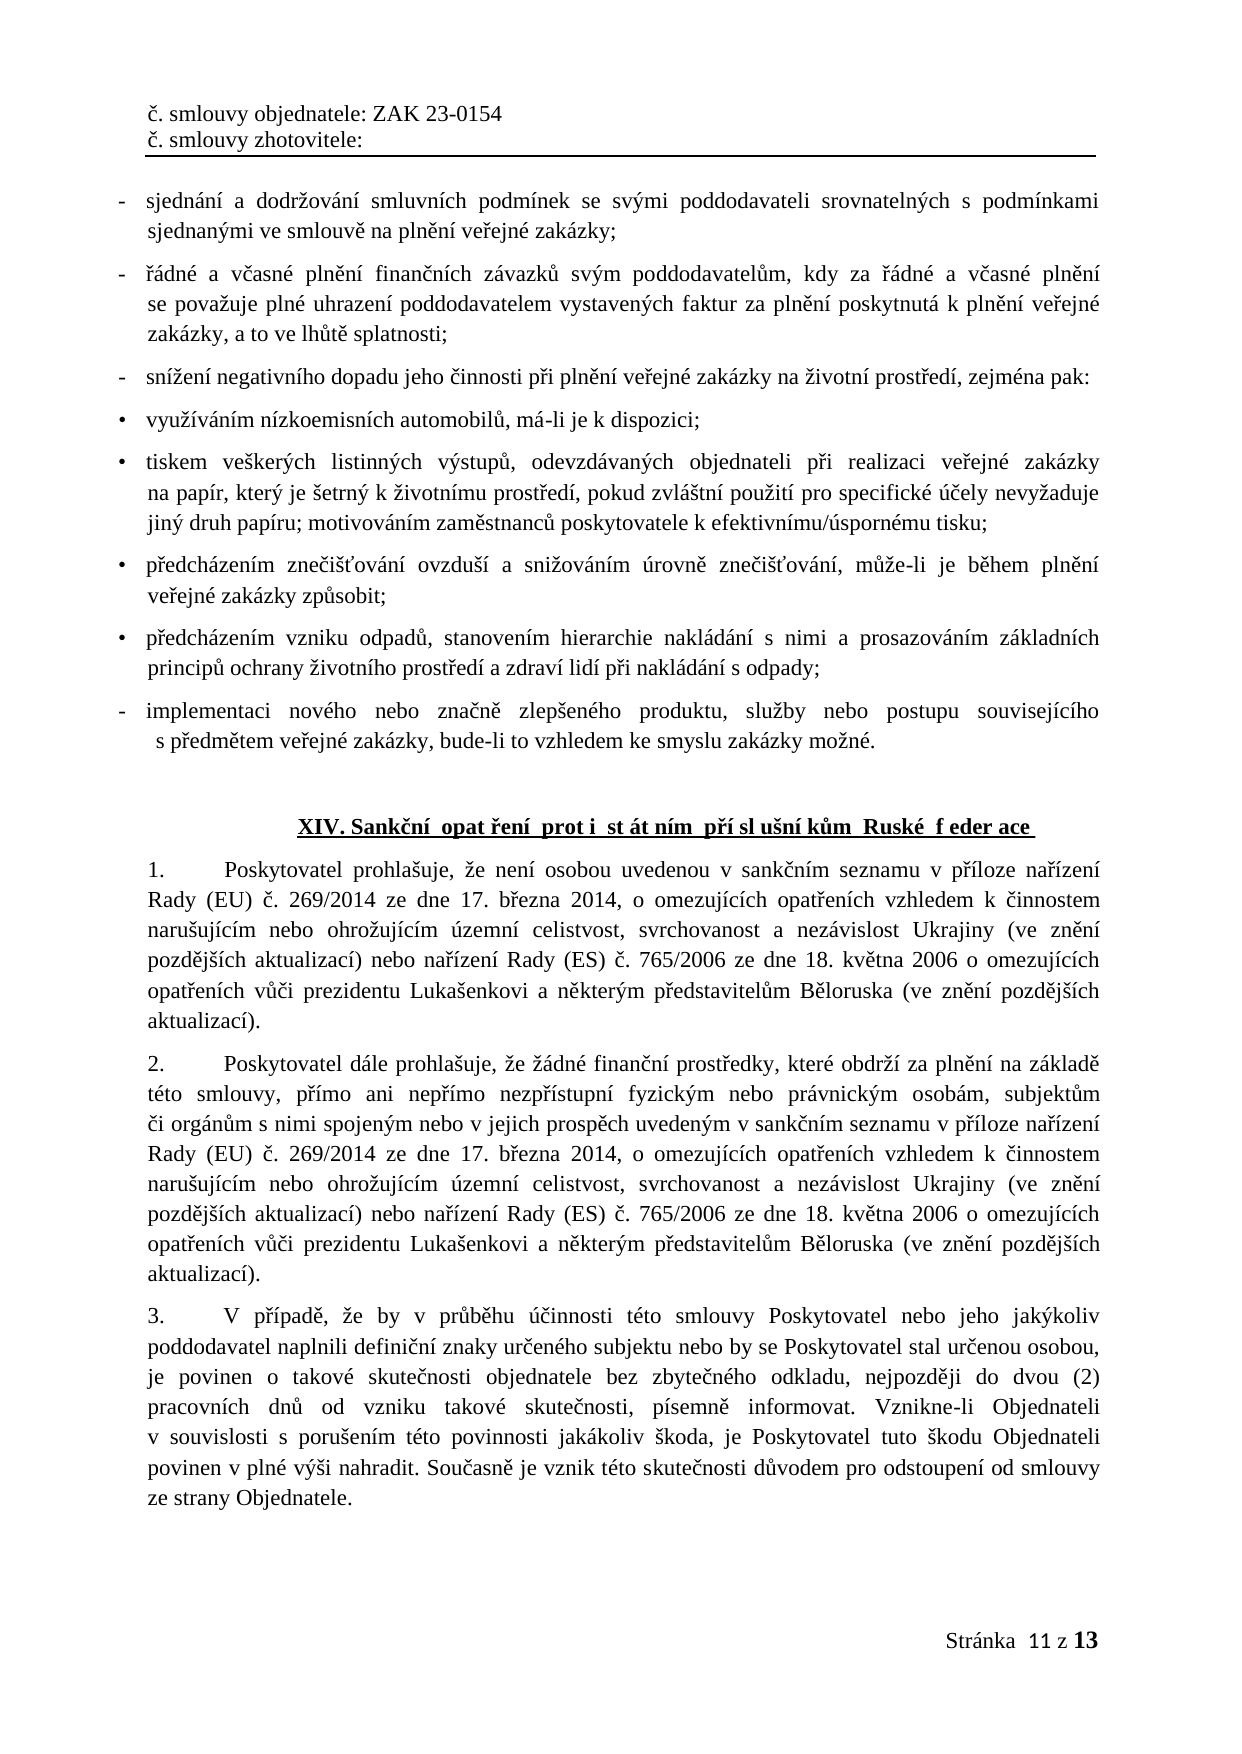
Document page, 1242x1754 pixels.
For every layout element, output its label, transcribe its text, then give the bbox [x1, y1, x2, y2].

text 2. Poskytovatel dále prohlašuje, že žádné finanční prostředky, které obdrží za plnění na základě této smlouvy, přímo ani nepřímo nezpřístupní fyzickým nebo právnickým osobám, subjektům či orgánům s nimi spojeným nebo v jejich prospěch uvedeným v sankčním seznamu v příloze nařízení Rady (EU) č. 269/2014 ze dne 17. března 2014, o omezujících opatřeních vzhledem k činnostem narušujícím nebo ohrožujícím územní celistvost, svrchovanost a nezávislost Ukrajiny (ve znění pozdějších aktualizací) nebo nařízení Rady (ES) č. 765/2006 ze dne 18. května 2006 o omezujících opatřeních vůči prezidentu Lukašenkovi a některým představitelům Běloruska (ve znění pozdějších aktualizací). [147, 1050, 1100, 1286]
text 3. V případě, že by v průběhu účinnosti této smlouvy Poskytovatel nebo jeho jakýkoliv poddodavatel naplnili definiční znaky určeného subjektu nebo by se Poskytovatel stal určenou osobou, je povinen o takové skutečnosti objednatele bez zbytečného odkladu, nejpozději do dvou (2) pracovních dnů od vzniku takové skutečnosti, písemně informovat. Vznikne-li Objednateli v souvislosti s porušením této povinnosti jakákoliv škoda, je Poskytovatel tuto škodu Objednateli povinen v plné výši nahradit. Současně je vznik této skutečnosti důvodem pro odstoupení od smlouvy ze strany Objednatele. [147, 1303, 1100, 1510]
text • tiskem veškerých listinných výstupů, odevzdávaných objednateli při realizaci veřejné zakázky na papír, který je šetrný k životnímu prostředí, pokud zvláštní použití pro specifické účely nevyžaduje jiný druh papíru; motivováním zaměstnanců poskytovatele k efektivnímu/úspornému tisku; [118, 448, 1100, 535]
text • využíváním nízkoemisních automobilů, má-li je k dispozici; [118, 406, 1112, 432]
text XIV. Sankční opat ření prot i st át ním pří sl ušní kům Ruské f eder ace [297, 813, 1112, 839]
text • předcházením vzniku odpadů, stanovením hierarchie nakládání s nimi a prosazováním základních principů ochrany životního prostředí a zdraví lidí při nakládání s odpady; [118, 624, 1100, 681]
text • předcházením znečišťování ovzduší a snižováním úrovně znečišťování, může-li je během plnění veřejné zakázky způsobit; [118, 551, 1100, 608]
text - implementaci nového nebo značně zlepšeného produktu, služby nebo postupu souvisejícího s předmětem veřejné zakázky, bude-li to vzhledem ke smyslu zakázky možné. [118, 697, 1100, 754]
text - snížení negativního dopadu jeho činnosti při plnění veřejné zakázky na životní prostředí, zejména pak: [118, 363, 1112, 389]
text - řádné a včasné plnění finančních závazků svým poddodavatelům, kdy za řádné a včasné plnění se považuje plné uhrazení poddodavatelem vystavených faktur za plnění poskytnutá k plnění veřejné zakázky, a to ve lhůtě splatnosti; [118, 260, 1100, 346]
text 1. Poskytovatel prohlašuje, že není osobou uvedenou v sankčním seznamu v příloze nařízení Rady (EU) č. 269/2014 ze dne 17. března 2014, o omezujících opatřeních vzhledem k činnostem narušujícím nebo ohrožujícím územní celistvost, svrchovanost a nezávislost Ukrajiny (ve znění pozdějších aktualizací) nebo nařízení Rady (ES) č. 765/2006 ze dne 18. května 2006 o omezujících opatřeních vůči prezidentu Lukašenkovi a některým představitelům Běloruska (ve znění pozdějších aktualizací). [147, 856, 1100, 1033]
text - sjednání a dodržování smluvních podmínek se svými poddodavateli srovnatelných s podmínkami sjednanými ve smlouvě na plnění veřejné zakázky; [118, 187, 1099, 244]
